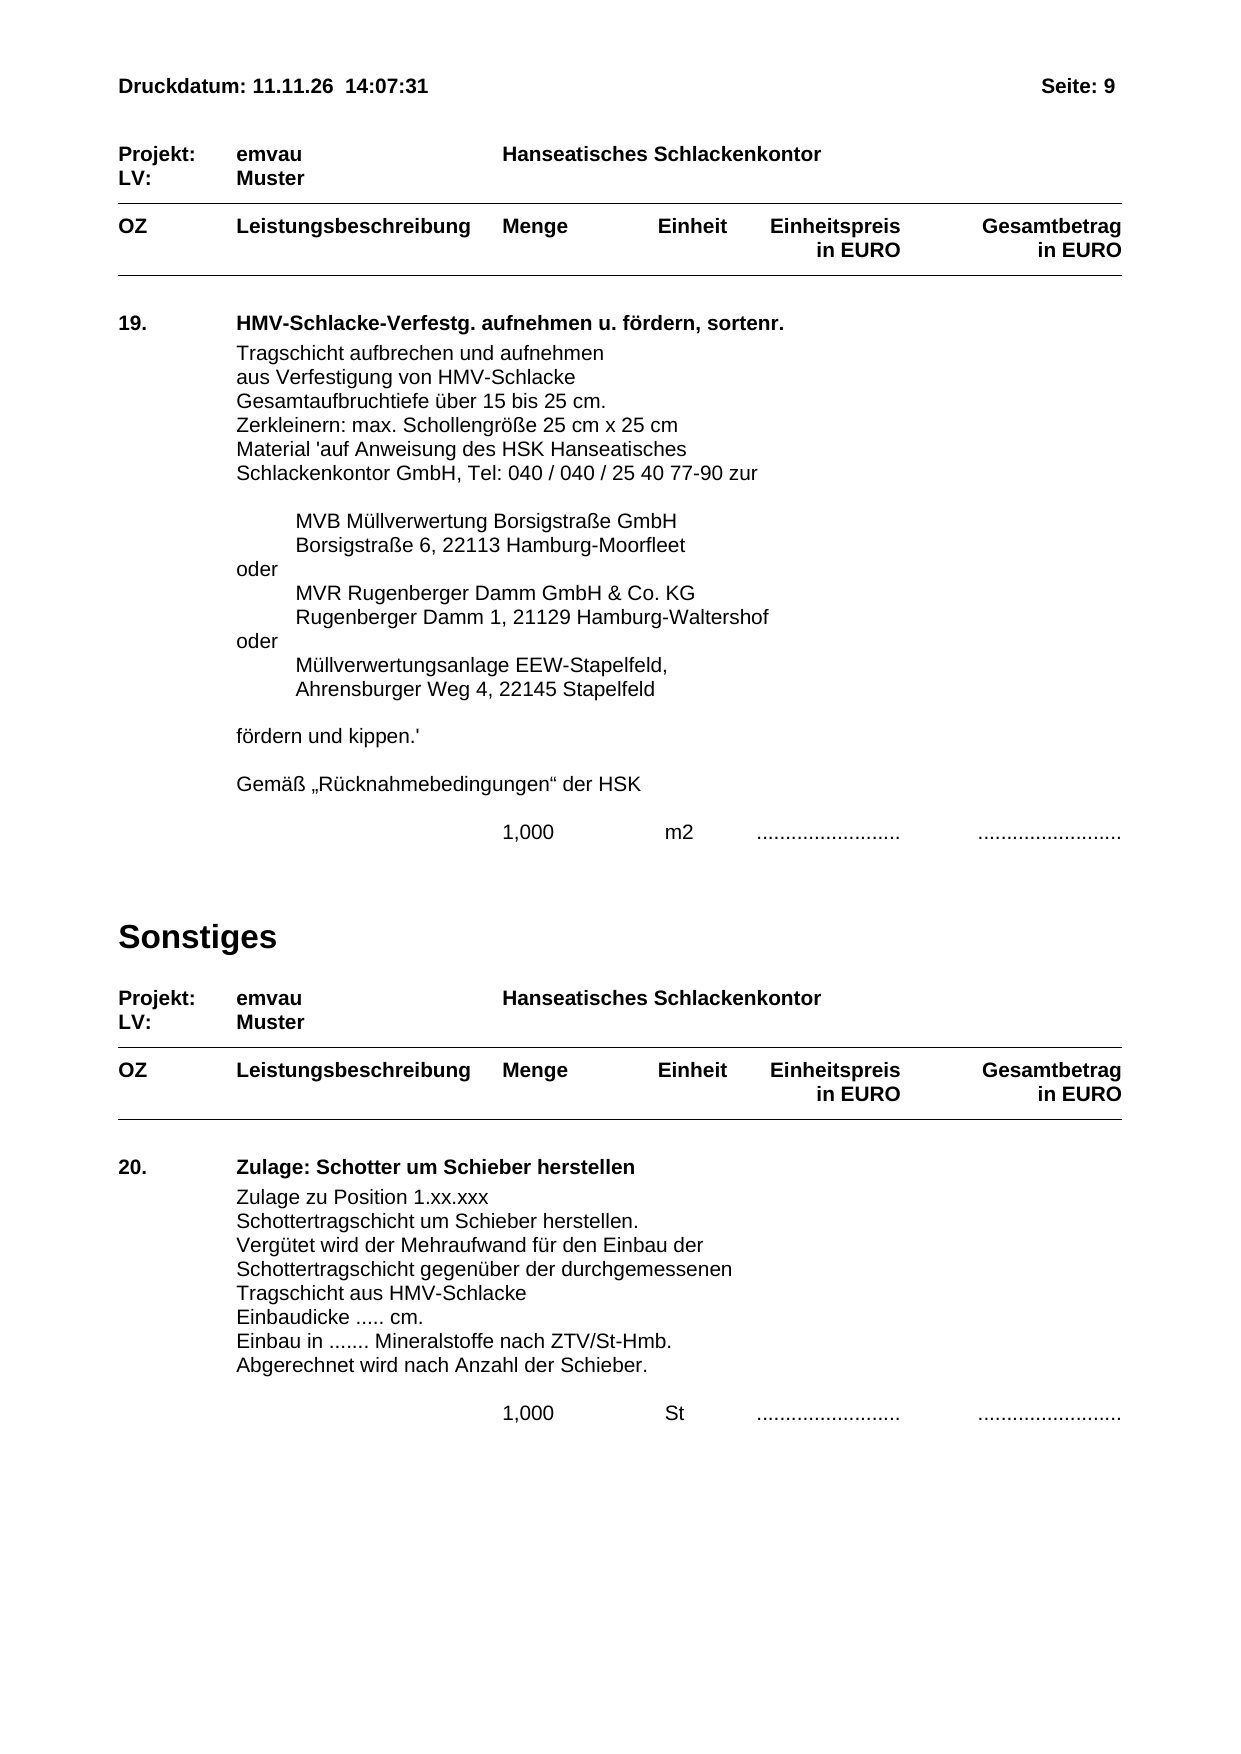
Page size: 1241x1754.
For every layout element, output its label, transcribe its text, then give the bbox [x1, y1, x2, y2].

text 1,000 St ......................... ......................... [118, 1400, 1122, 1424]
text Tragschicht aufbrechen und aufnehmen [118, 341, 1122, 365]
subtitle 19. HMV-Schlacke-Verfestg. aufnehmen u. fördern, sortenr. [118, 311, 1122, 335]
text fördern und kippen.' [118, 700, 1122, 748]
text LV: Muster [118, 166, 1122, 190]
text Zulage zu Position 1.xx.xxx Schottertragschicht um Schieber herstellen. Vergütet wird der Mehraufwand für den Einbau der Schottertragschicht gegenüber der durchgemessenen Tragschicht aus HMV-Schlacke Einbaudicke ..... cm. Einbau in ....... Mineralstoffe nach ZTV/St-Hmb. Abgerechnet wird nach Anzahl der Schieber. [118, 1185, 1122, 1376]
text Zerkleinern: max. Schollengröße 25 cm x 25 cm [118, 413, 1122, 437]
subtitle 20. Zulage: Schotter um Schieber herstellen [118, 1154, 1122, 1178]
text LV: Muster [118, 1010, 1122, 1034]
text in EURO in EURO [118, 1082, 1122, 1106]
subtitle Sonstiges [118, 917, 1122, 956]
text Projekt: emvau Hanseatisches Schlackenkontor [118, 142, 1122, 166]
text Material 'auf Anweisung des HSK Hanseatisches Schlackenkontor GmbH, Tel: 040 / 040 / 25 40 77-90 zur MVB Müllverwertung Borsigstraße GmbH Borsigstraße 6, 22113 Hamburg-Moorfleet oder MVR Rugenberger Damm GmbH & Co. KG Rugenberger Damm 1, 21129 Hamburg-Waltershof oder Müllverwertungsanlage EEW-Stapelfeld, Ahrensburger Weg 4, 22145 Stapelfeld [118, 437, 1122, 700]
text OZ Leistungsbeschreibung Menge Einheit Einheitspreis Gesamtbetrag [118, 214, 1122, 238]
text aus Verfestigung von HMV-Schlacke [118, 365, 1122, 389]
text OZ Leistungsbeschreibung Menge Einheit Einheitspreis Gesamtbetrag [118, 1058, 1122, 1082]
text in EURO in EURO [118, 238, 1122, 262]
text 1,000 m2 ......................... ......................... [118, 820, 1122, 844]
text Gemäß „Rücknahmebedingungen“ der HSK [118, 772, 1122, 796]
text Projekt: emvau Hanseatisches Schlackenkontor [118, 986, 1122, 1010]
text Gesamtaufbruchtiefe über 15 bis 25 cm. [118, 389, 1122, 413]
